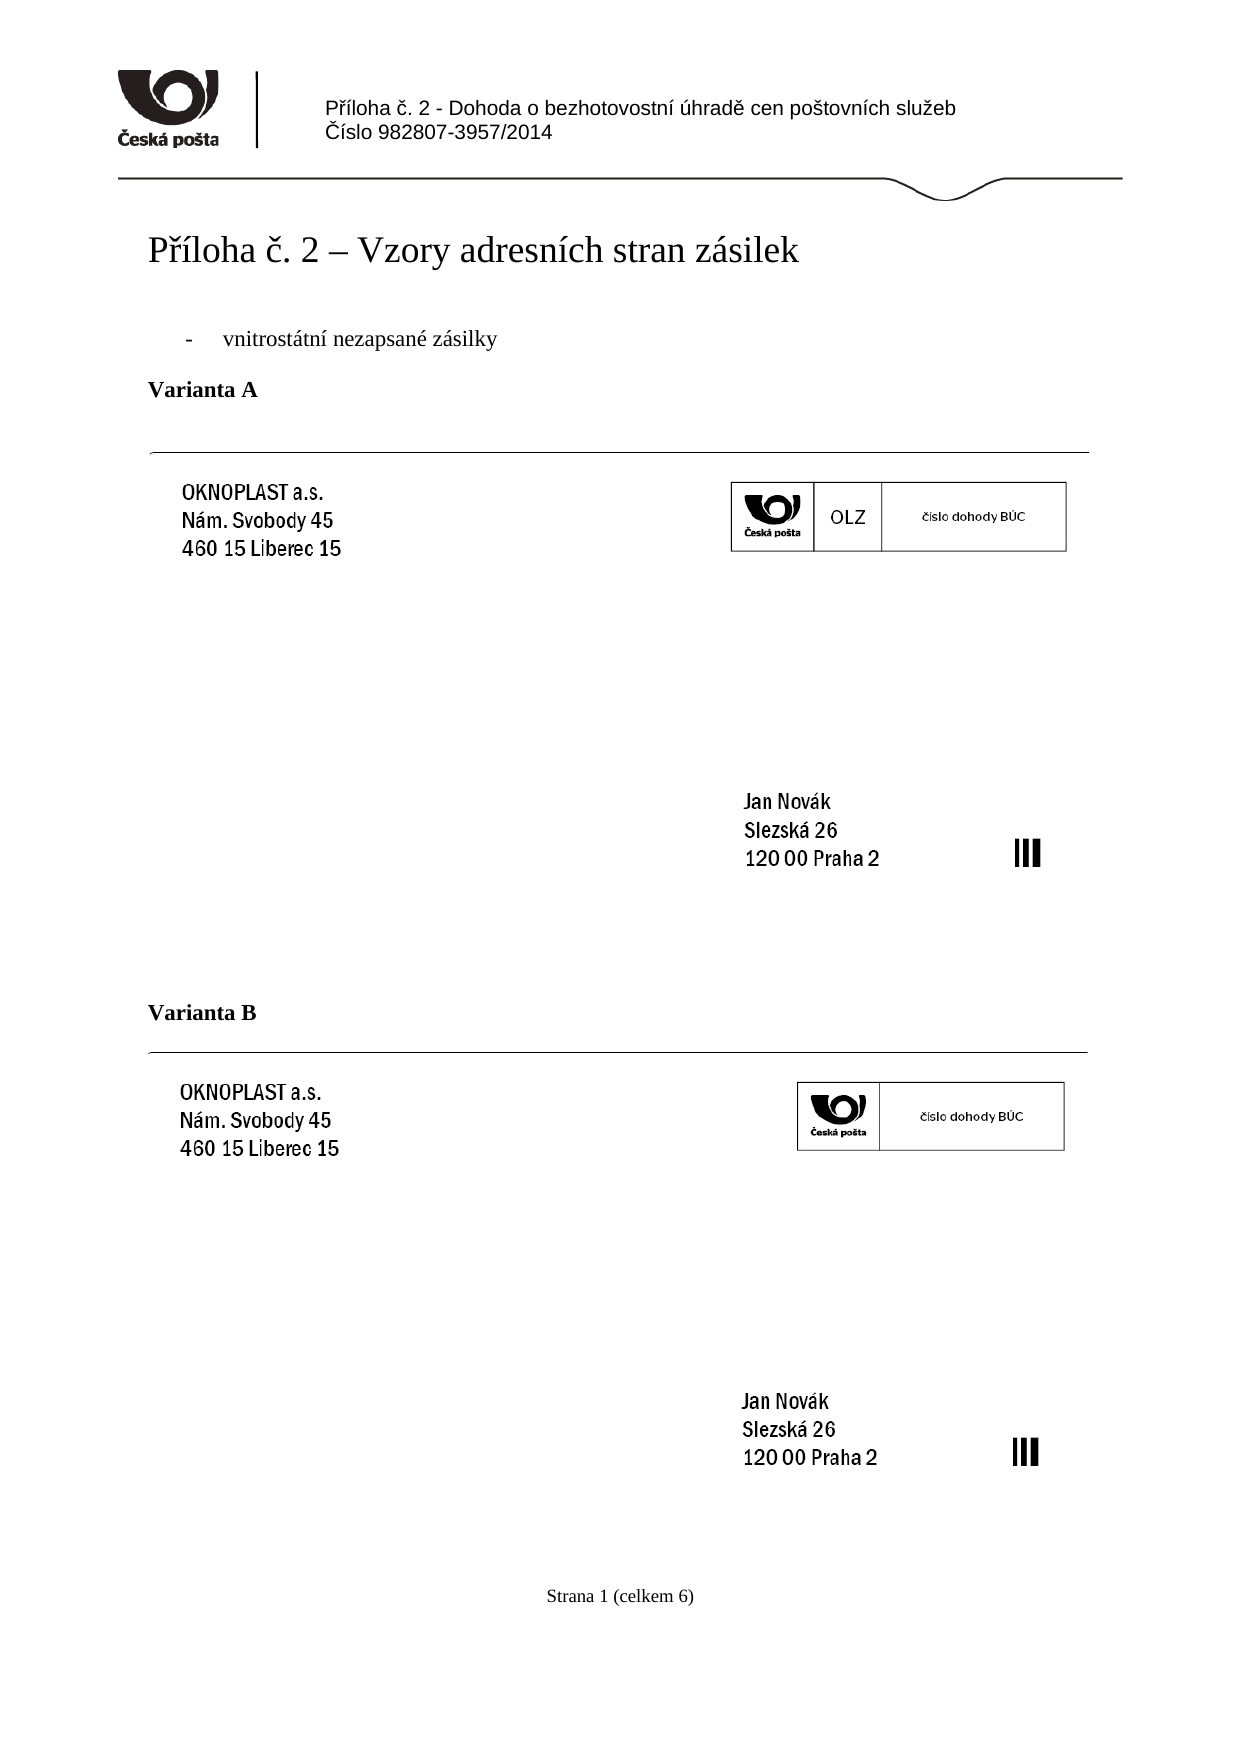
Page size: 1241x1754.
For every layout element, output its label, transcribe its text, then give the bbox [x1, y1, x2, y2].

picture [118, 70, 219, 148]
picture [148, 452, 1089, 921]
text Varianta B [148, 999, 1093, 1026]
picture [118, 177, 1123, 201]
list vnitrostátní nezapsané zásilky [185, 325, 1093, 351]
picture [146, 1052, 1087, 1521]
text Varianta A [148, 376, 1093, 403]
subtitle Příloha č. 2 – Vzory adresních stran zásilek [148, 228, 1093, 271]
